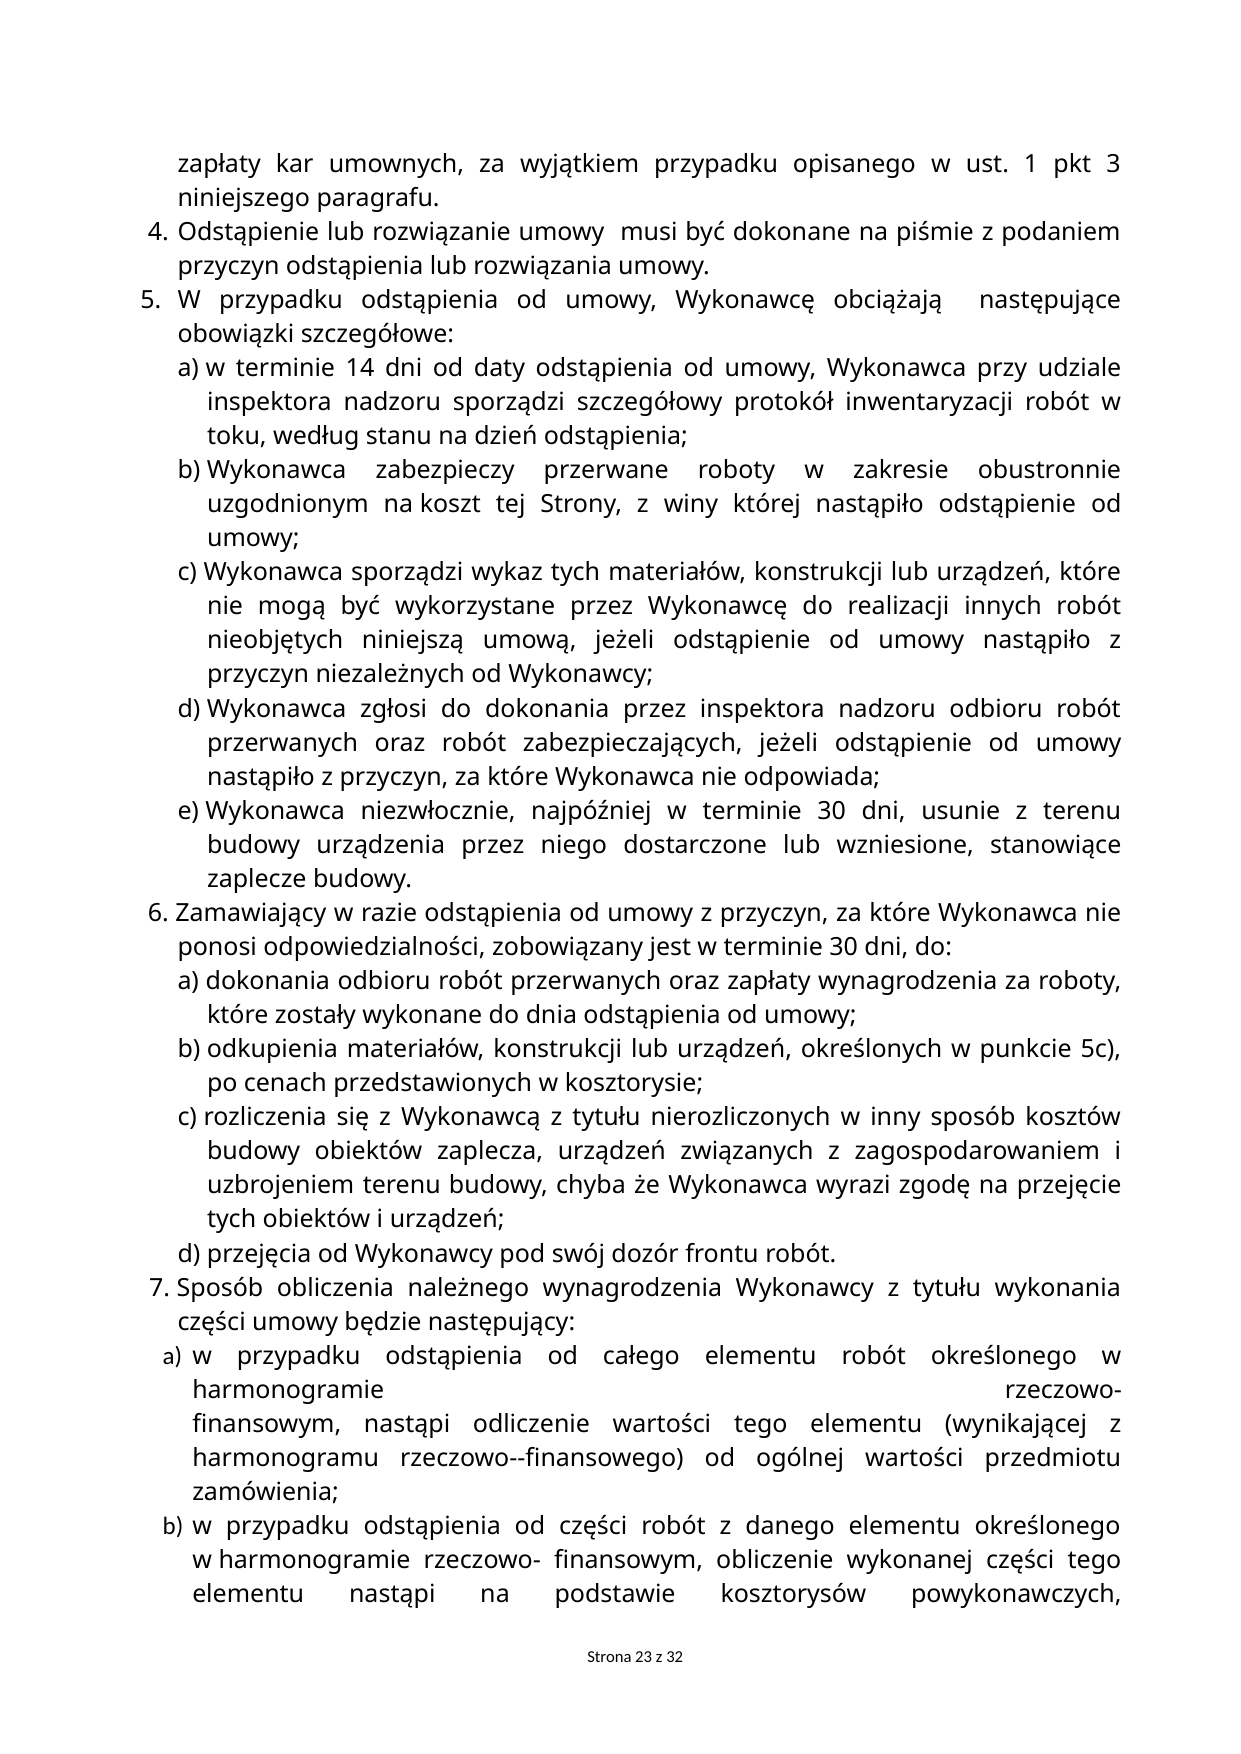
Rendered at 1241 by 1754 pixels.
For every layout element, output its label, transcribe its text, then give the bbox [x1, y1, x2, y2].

text d) przejęcia od Wykonawcy pod swój dozór frontu robót. [177, 1235, 1122, 1269]
list w przypadku odstąpienia od całego elementu robót określonego w harmonogramie rzeczowo- finansowym, nastąpi odliczenie wartości tego elementu (wynikającej z harmonogramu rzeczowo--finansowego) od ogólnej wartości przedmiotu zamówienia; [162, 1337, 1122, 1508]
text 6. Zamawiający w razie odstąpienia od umowy z przyczyn, za które Wykonawca nie ponosi odpowiedzialności, zobowiązany jest w terminie 30 dni, do: [148, 894, 1122, 963]
text b) Wykonawca zabezpieczy przerwane roboty w zakresie obustronnie uzgodnionym na koszt tej Strony, z winy której nastąpiło odstąpienie od umowy; [177, 452, 1122, 554]
text a) dokonania odbioru robót przerwanych oraz zapłaty wynagrodzenia za roboty, które zostały wykonane do dnia odstąpienia od umowy; [177, 963, 1122, 1031]
text a) w terminie 14 dni od daty odstąpienia od umowy, Wykonawca przy udziale inspektora nadzoru sporządzi szczegółowy protokół inwentaryzacji robót w toku, według stanu na dzień odstąpienia; [177, 349, 1122, 452]
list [162, 1508, 1122, 1610]
text d) Wykonawca zgłosi do dokonania przez inspektora nadzoru odbioru robót przerwanych oraz robót zabezpieczających, jeżeli odstąpienie od umowy nastąpiło z przyczyn, za które Wykonawca nie odpowiada; [177, 690, 1122, 792]
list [148, 145, 1122, 213]
text 7. Sposób obliczenia należnego wynagrodzenia Wykonawcy z tytułu wykonania części umowy będzie następujący: [149, 1269, 1122, 1337]
text b) odkupienia materiałów, konstrukcji lub urządzeń, określonych w punkcie 5c), po cenach przedstawionych w kosztorysie; [177, 1031, 1122, 1099]
text c) rozliczenia się z Wykonawcą z tytułu nierozliczonych w inny sposób kosztów budowy obiektów zaplecza, urządzeń związanych z zagospodarowaniem i uzbrojeniem terenu budowy, chyba że Wykonawca wyrazi zgodę na przejęcie tych obiektów i urządzeń; [177, 1099, 1122, 1235]
list Odstąpienie lub rozwiązanie umowy musi być dokonane na piśmie z podaniem przyczyn odstąpienia lub rozwiązania umowy. [148, 213, 1122, 281]
list W przypadku odstąpienia od umowy, Wykonawcę obciążają następujące obowiązki szczegółowe: [140, 281, 1122, 349]
text e) Wykonawca niezwłocznie, najpóźniej w terminie 30 dni, usunie z terenu budowy urządzenia przez niego dostarczone lub wzniesione, stanowiące zaplecze budowy. [177, 792, 1122, 894]
text c) Wykonawca sporządzi wykaz tych materiałów, konstrukcji lub urządzeń, które nie mogą być wykorzystane przez Wykonawcę do realizacji innych robót nieobjętych niniejszą umową, jeżeli odstąpienie od umowy nastąpiło z przyczyn niezależnych od Wykonawcy; [177, 554, 1122, 690]
